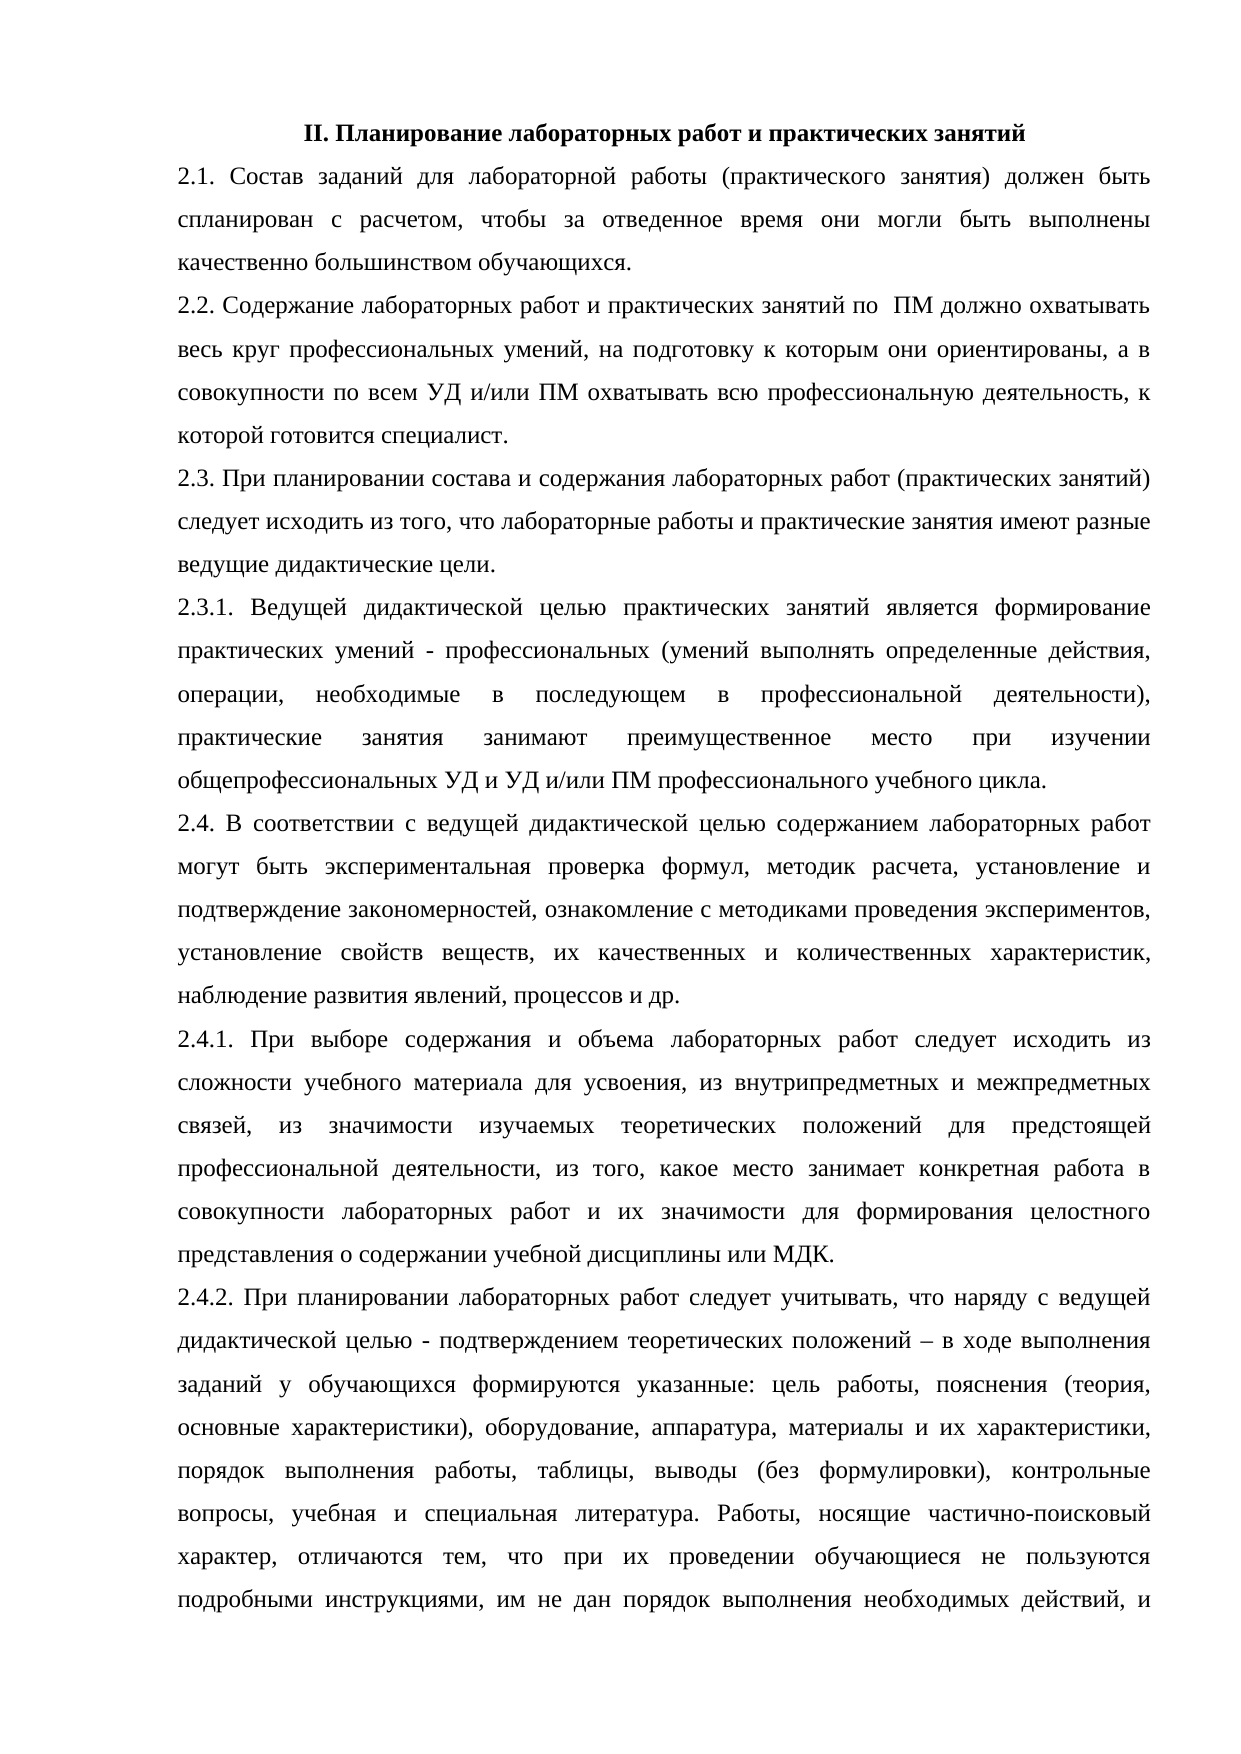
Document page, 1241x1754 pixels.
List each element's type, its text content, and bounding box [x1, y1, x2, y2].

text 2.3.1. Ведущей дидактической целью практических занятий является формирование практических умений - профессиональных (умений выполнять определенные действия, операции, необходимые в последующем в профессиональной деятельности), практические занятия занимают преимущественное место при изучении общепрофессиональных УД и УД и/или ПМ профессионального учебного цикла. [177, 592, 1152, 794]
text 2.2. Содержание лабораторных работ и практических занятий по ПМ должно охватывать весь круг профессиональных умений, на подготовку к которым они ориентированы, а в совокупности по всем УД и/или ПМ охватывать всю профессиональную деятельность, к которой готовится специалист. [177, 291, 1152, 449]
text 2.4. В соответствии с ведущей дидактической целью содержанием лабораторных работ могут быть экспериментальная проверка формул, методик расчета, установление и подтверждение закономерностей, ознакомление с методиками проведения экспериментов, установление свойств веществ, их качественных и количественных характеристик, наблюдение развития явлений, процессов и др. [177, 808, 1152, 1009]
text II. Планирование лабораторных работ и практических занятий [177, 118, 1152, 147]
text 2.1. Состав заданий для лабораторной работы (практического занятия) должен быть спланирован с расчетом, чтобы за отведенное время они могли быть выполнены качественно большинством обучающихся. [177, 161, 1152, 276]
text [177, 1282, 1152, 1613]
text 2.3. При планировании состава и содержания лабораторных работ (практических занятий) следует исходить из того, что лабораторные работы и практические занятия имеют разные ведущие дидактические цели. [177, 463, 1152, 578]
text 2.4.1. При выборе содержания и объема лабораторных работ следует исходить из сложности учебного материала для усвоения, из внутрипредметных и межпредметных связей, из значимости изучаемых теоретических положений для предстоящей профессиональной деятельности, из того, какое место занимает конкретная работа в совокупности лабораторных работ и их значимости для формирования целостного представления о содержании учебной дисциплины или МДК. [177, 1024, 1152, 1268]
